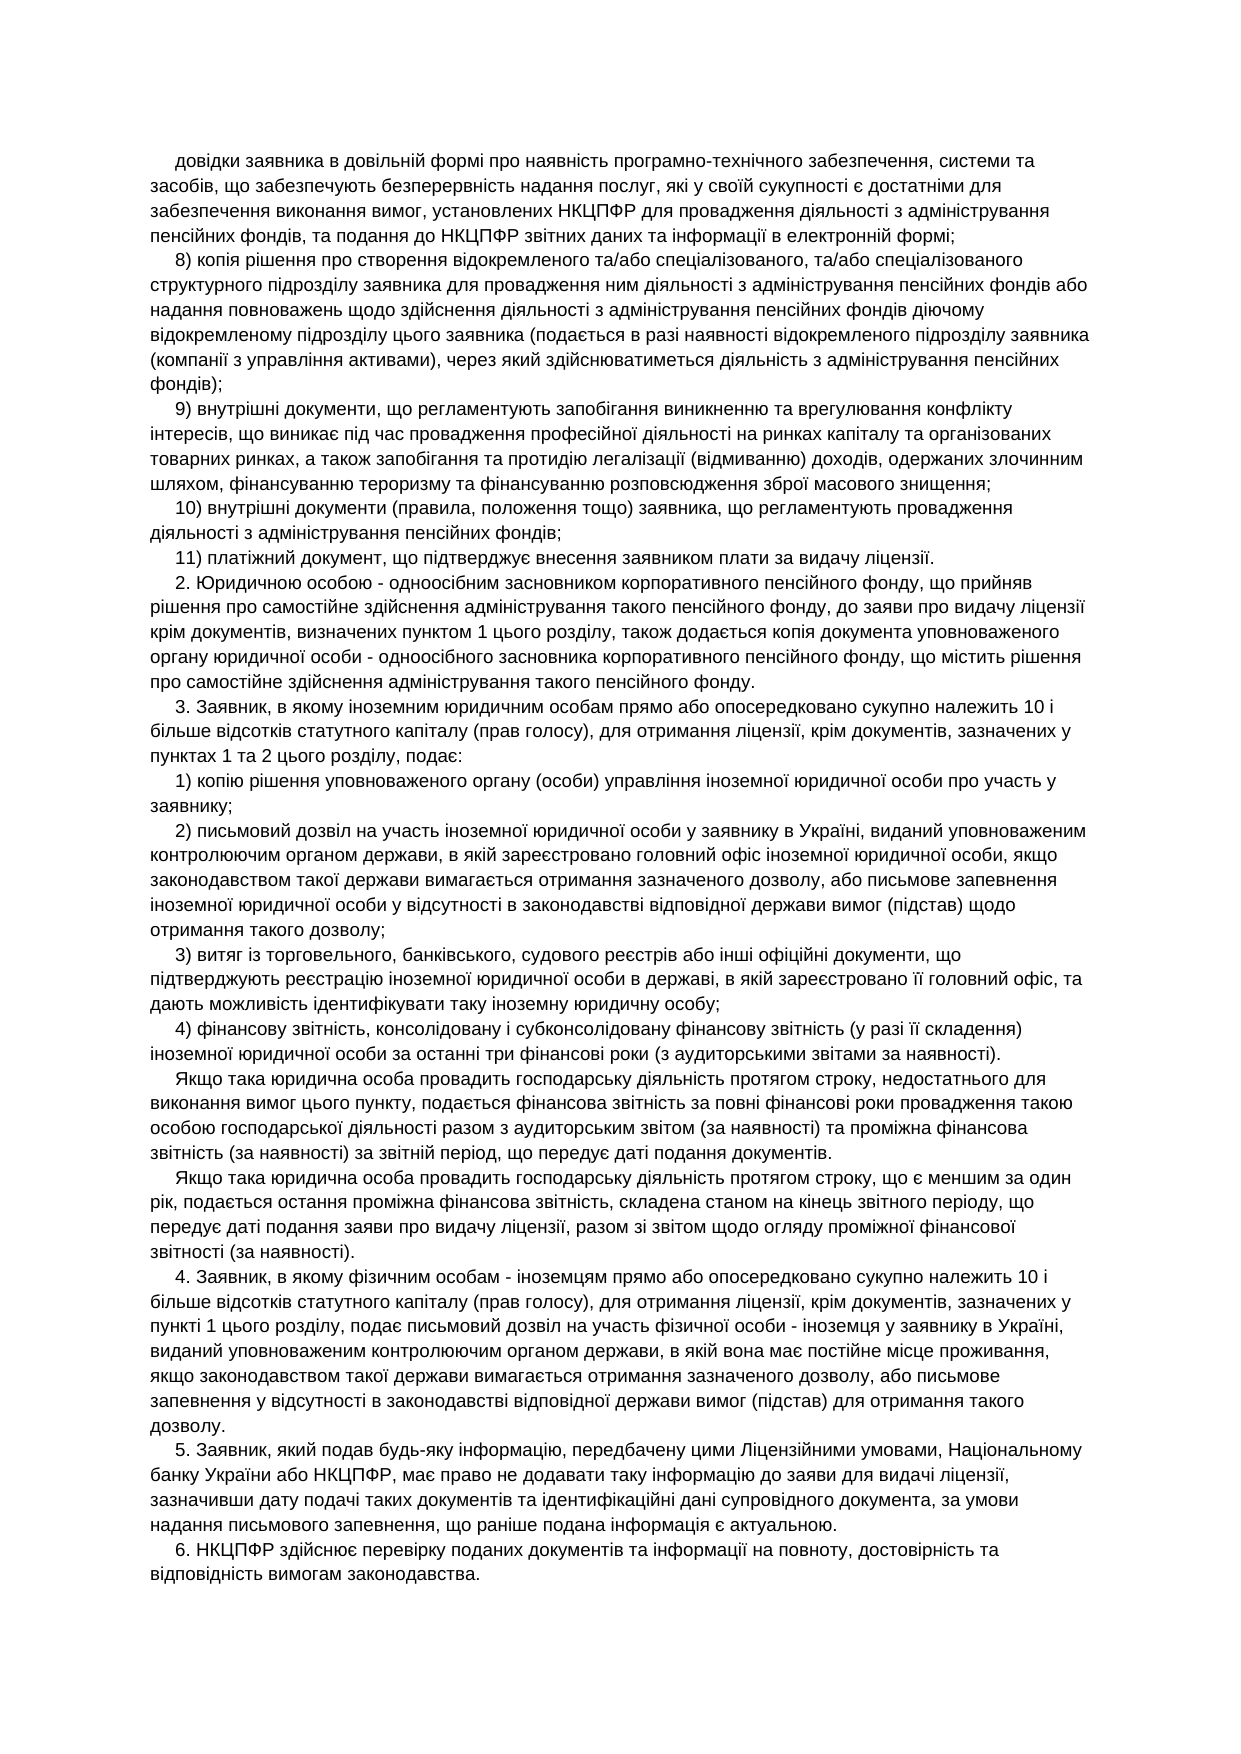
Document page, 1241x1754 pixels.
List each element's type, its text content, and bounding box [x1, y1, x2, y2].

text 1) копію рішення уповноваженого органу (особи) управління іноземної юридичної особи про участь у заявнику; [150, 770, 1090, 816]
text 6. НКЦПФР здійснює перевірку поданих документів та інформації на повноту, достовірність та відповідність вимогам законодавства. [150, 1538, 1090, 1585]
text 4. Заявник, в якому фізичним особам - іноземцям прямо або опосередковано сукупно належить 10 і більше відсотків статутного капіталу (прав голосу), для отримання ліцензії, крім документів, зазначених у пункті 1 цього розділу, подає письмовий дозвіл на участь фізичної особи - іноземця у заявнику в Україні, виданий уповноваженим контролюючим органом держави, в якій вона має постійне місце проживання, якщо законодавством такої держави вимагається отримання зазначеного дозволу, або письмове запевнення у відсутності в законодавстві відповідної держави вимог (підстав) для отримання такого дозволу. [150, 1266, 1090, 1436]
text 8) копія рішення про створення відокремленого та/або спеціалізованого, та/або спеціалізованого структурного підрозділу заявника для провадження ним діяльності з адміністрування пенсійних фондів або надання повноважень щодо здійснення діяльності з адміністрування пенсійних фондів діючому відокремленому підрозділу цього заявника (подається в разі наявності відокремленого підрозділу заявника (компанії з управління активами), через який здійснюватиметься діяльність з адміністрування пенсійних фондів); [150, 249, 1090, 395]
text 2. Юридичною особою - одноосібним засновником корпоративного пенсійного фонду, що прийняв рішення про самостійне здійснення адміністрування такого пенсійного фонду, до заяви про видачу ліцензії крім документів, визначених пунктом 1 цього розділу, також додається копія документа уповноваженого органу юридичної особи - одноосібного засновника корпоративного пенсійного фонду, що містить рішення про самостійне здійснення адміністрування такого пенсійного фонду. [150, 571, 1090, 692]
text 10) внутрішні документи (правила, положення тощо) заявника, що регламентують провадження діяльності з адміністрування пенсійних фондів; [150, 497, 1090, 543]
text довідки заявника в довільній формі про наявність програмно-технічного забезпечення, системи та засобів, що забезпечують безперервність надання послуг, які у своїй сукупності є достатніми для забезпечення виконання вимог, установлених НКЦПФР для провадження діяльності з адміністрування пенсійних фондів, та подання до НКЦПФР звітних даних та інформації в електронній формі; [150, 150, 1090, 246]
text 3) витяг із торговельного, банківського, судового реєстрів або інші офіційні документи, що підтверджують реєстрацію іноземної юридичної особи в державі, в якій зареєстровано її головний офіс, та дають можливість ідентифікувати таку іноземну юридичну особу; [150, 943, 1090, 1014]
text Якщо така юридична особа провадить господарську діяльність протягом строку, недостатнього для виконання вимог цього пункту, подається фінансова звітність за повні фінансові роки провадження такою особою господарської діяльності разом з аудиторським звітом (за наявності) та проміжна фінансова звітність (за наявності) за звітній період, що передує даті подання документів. [150, 1067, 1090, 1163]
text Якщо така юридична особа провадить господарську діяльність протягом строку, що є меншим за один рік, подається остання проміжна фінансова звітність, складена станом на кінець звітного періоду, що передує даті подання заяви про видачу ліцензії, разом зі звітом щодо огляду проміжної фінансової звітності (за наявності). [150, 1166, 1090, 1262]
text 5. Заявник, який подав будь-яку інформацію, передбачену цими Ліцензійними умовами, Національному банку України або НКЦПФР, має право не додавати таку інформацію до заяви для видачі ліцензії, зазначивши дату подачі таких документів та ідентифікаційні дані супровідного документа, за умови надання письмового запевнення, що раніше подана інформація є актуальною. [150, 1439, 1090, 1535]
text 4) фінансову звітність, консолідовану і субконсолідовану фінансову звітність (у разі її складення) іноземної юридичної особи за останні три фінансові роки (з аудиторськими звітами за наявності). [150, 1018, 1090, 1064]
text 9) внутрішні документи, що регламентують запобігання виникненню та врегулювання конфлікту інтересів, що виникає під час провадження професійної діяльності на ринках капіталу та організованих товарних ринках, а також запобігання та протидію легалізації (відмиванню) доходів, одержаних злочинним шляхом, фінансуванню тероризму та фінансуванню розповсюдження зброї масового знищення; [150, 398, 1090, 494]
text 11) платіжний документ, що підтверджує внесення заявником плати за видачу ліцензії. [150, 547, 1090, 568]
text 3. Заявник, в якому іноземним юридичним особам прямо або опосередковано сукупно належить 10 і більше відсотків статутного капіталу (прав голосу), для отримання ліцензії, крім документів, зазначених у пунктах 1 та 2 цього розділу, подає: [150, 695, 1090, 767]
text 2) письмовий дозвіл на участь іноземної юридичної особи у заявнику в Україні, виданий уповноваженим контролюючим органом держави, в якій зареєстровано головний офіс іноземної юридичної особи, якщо законодавством такої держави вимагається отримання зазначеного дозволу, або письмове запевнення іноземної юридичної особи у відсутності в законодавстві відповідної держави вимог (підстав) щодо отримання такого дозволу; [150, 819, 1090, 940]
